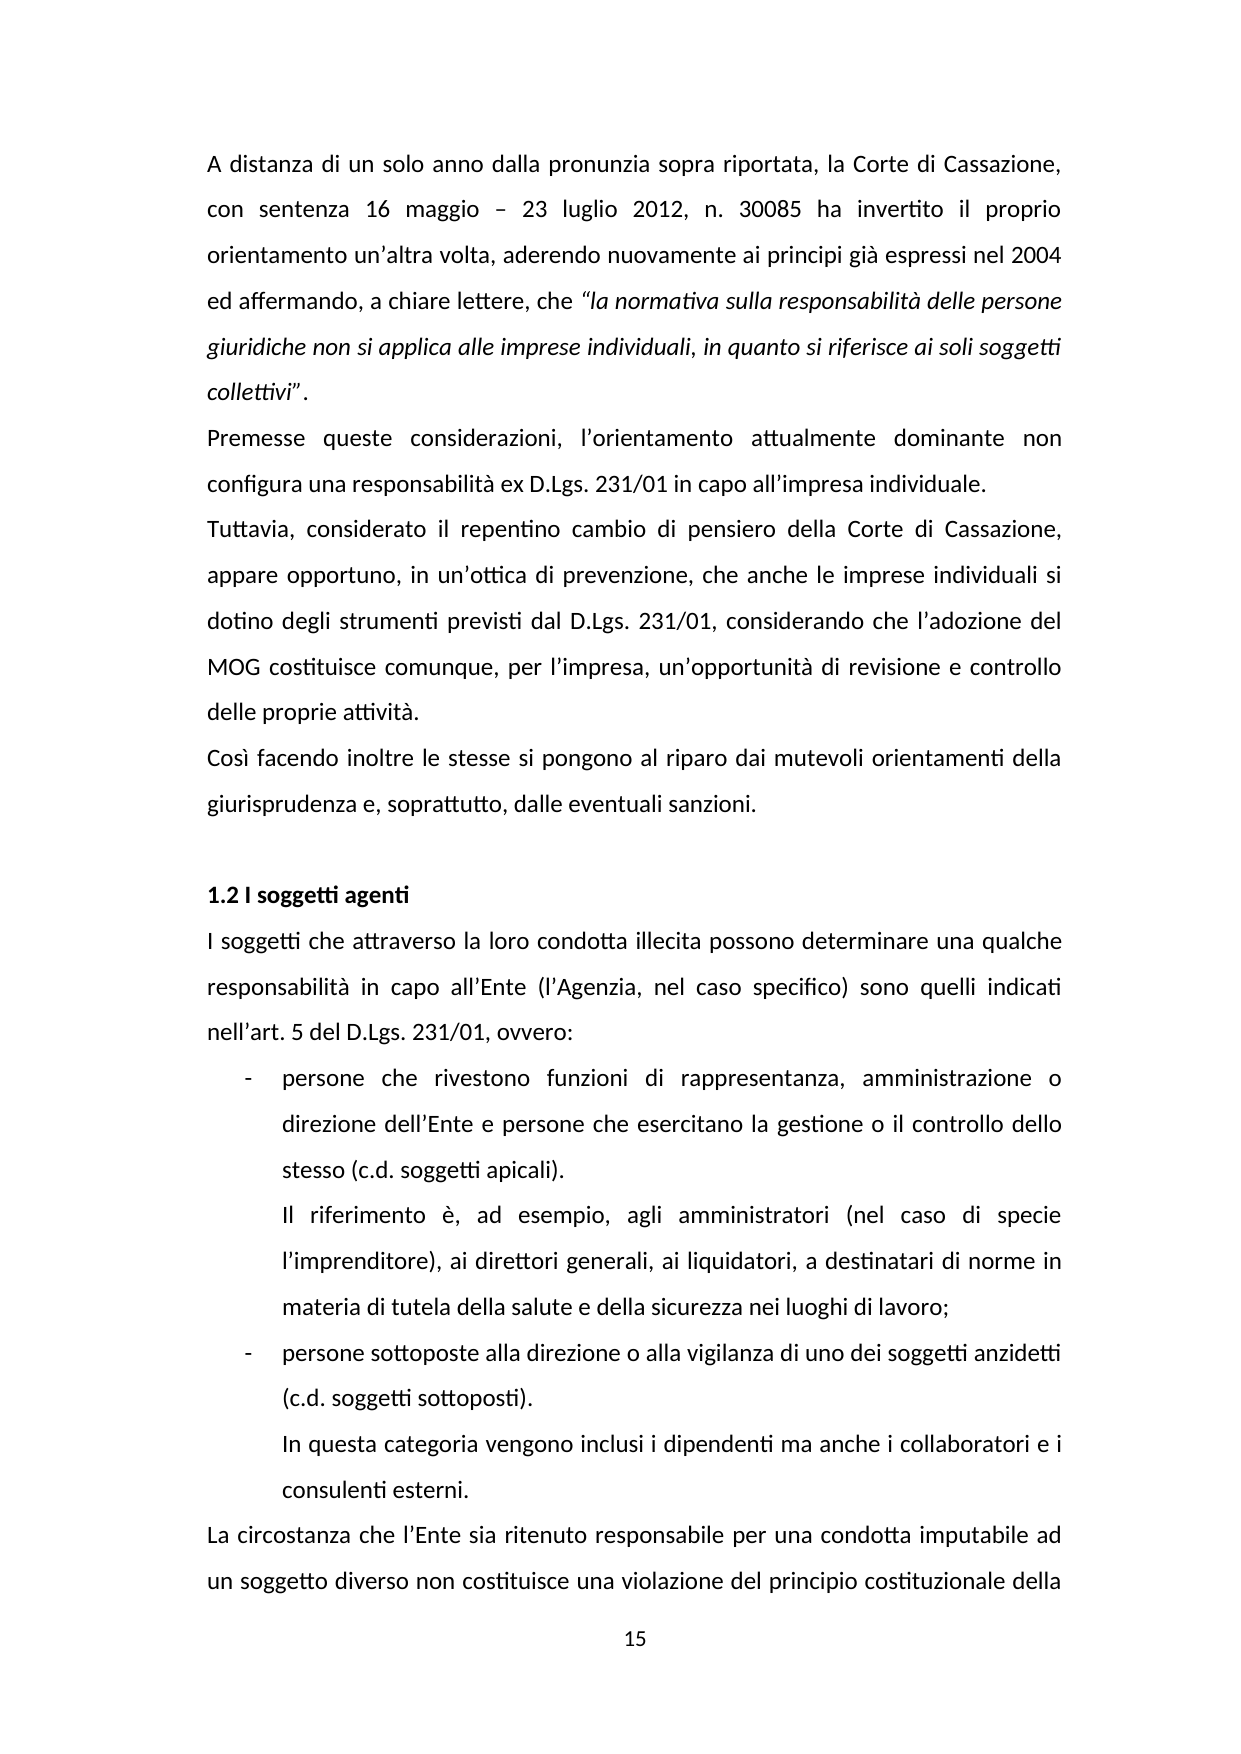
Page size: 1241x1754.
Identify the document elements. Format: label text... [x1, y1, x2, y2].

list In questa categoria vengono inclusi i dipendenti ma anche i collaboratori e i consulenti esterni. [282, 1428, 1063, 1504]
text I soggetti che attraverso la loro condotta illecita possono determinare una qualche responsabilità in capo all’Ente (l’Agenzia, nel caso specifico) sono quelli indicati nell’art. 5 del D.Lgs. 231/01, ovvero: [207, 925, 1063, 1047]
list persone che rivestono funzioni di rappresentanza, amministrazione o direzione dell’Ente e persone che esercitano la gestione o il controllo dello stesso (c.d. soggetti apicali). [244, 1062, 1063, 1184]
list persone sottoposte alla direzione o alla vigilanza di uno dei soggetti anzidetti (c.d. soggetti sottoposti). [244, 1337, 1063, 1413]
list Il riferimento è, ad esempio, agli amministratori (nel caso di specie l’imprenditore), ai direttori generali, ai liquidatori, a destinatari di norme in materia di tutela della salute e della sicurezza nei luoghi di lavoro; [282, 1199, 1063, 1321]
text A distanza di un solo anno dalla pronunzia sopra riportata, la Corte di Cassazione, con sentenza 16 maggio – 23 luglio 2012, n. 30085 ha invertito il proprio orientamento un’altra volta, aderendo nuovamente ai principi già espressi nel 2004 ed affermando, a chiare lettere, che “la normativa sulla responsabilità delle persone giuridiche non si applica alle imprese individuali, in quanto si riferisce ai soli soggetti collettivi”. [207, 148, 1063, 407]
text 1.2 I soggetti agenti [207, 879, 1063, 910]
text Premesse queste considerazioni, l’orientamento attualmente dominante non configura una responsabilità ex D.Lgs. 231/01 in capo all’impresa individuale. [207, 422, 1063, 498]
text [207, 1519, 1063, 1596]
text Tuttavia, considerato il repentino cambio di pensiero della Corte di Cassazione, appare opportuno, in un’ottica di prevenzione, che anche le imprese individuali si dotino degli strumenti previsti dal D.Lgs. 231/01, considerando che l’adozione del MOG costituisce comunque, per l’impresa, un’opportunità di revisione e controllo delle proprie attività. [207, 513, 1063, 727]
text Così facendo inoltre le stesse si pongono al riparo dai mutevoli orientamenti della giurisprudenza e, soprattutto, dalle eventuali sanzioni. [207, 742, 1063, 818]
